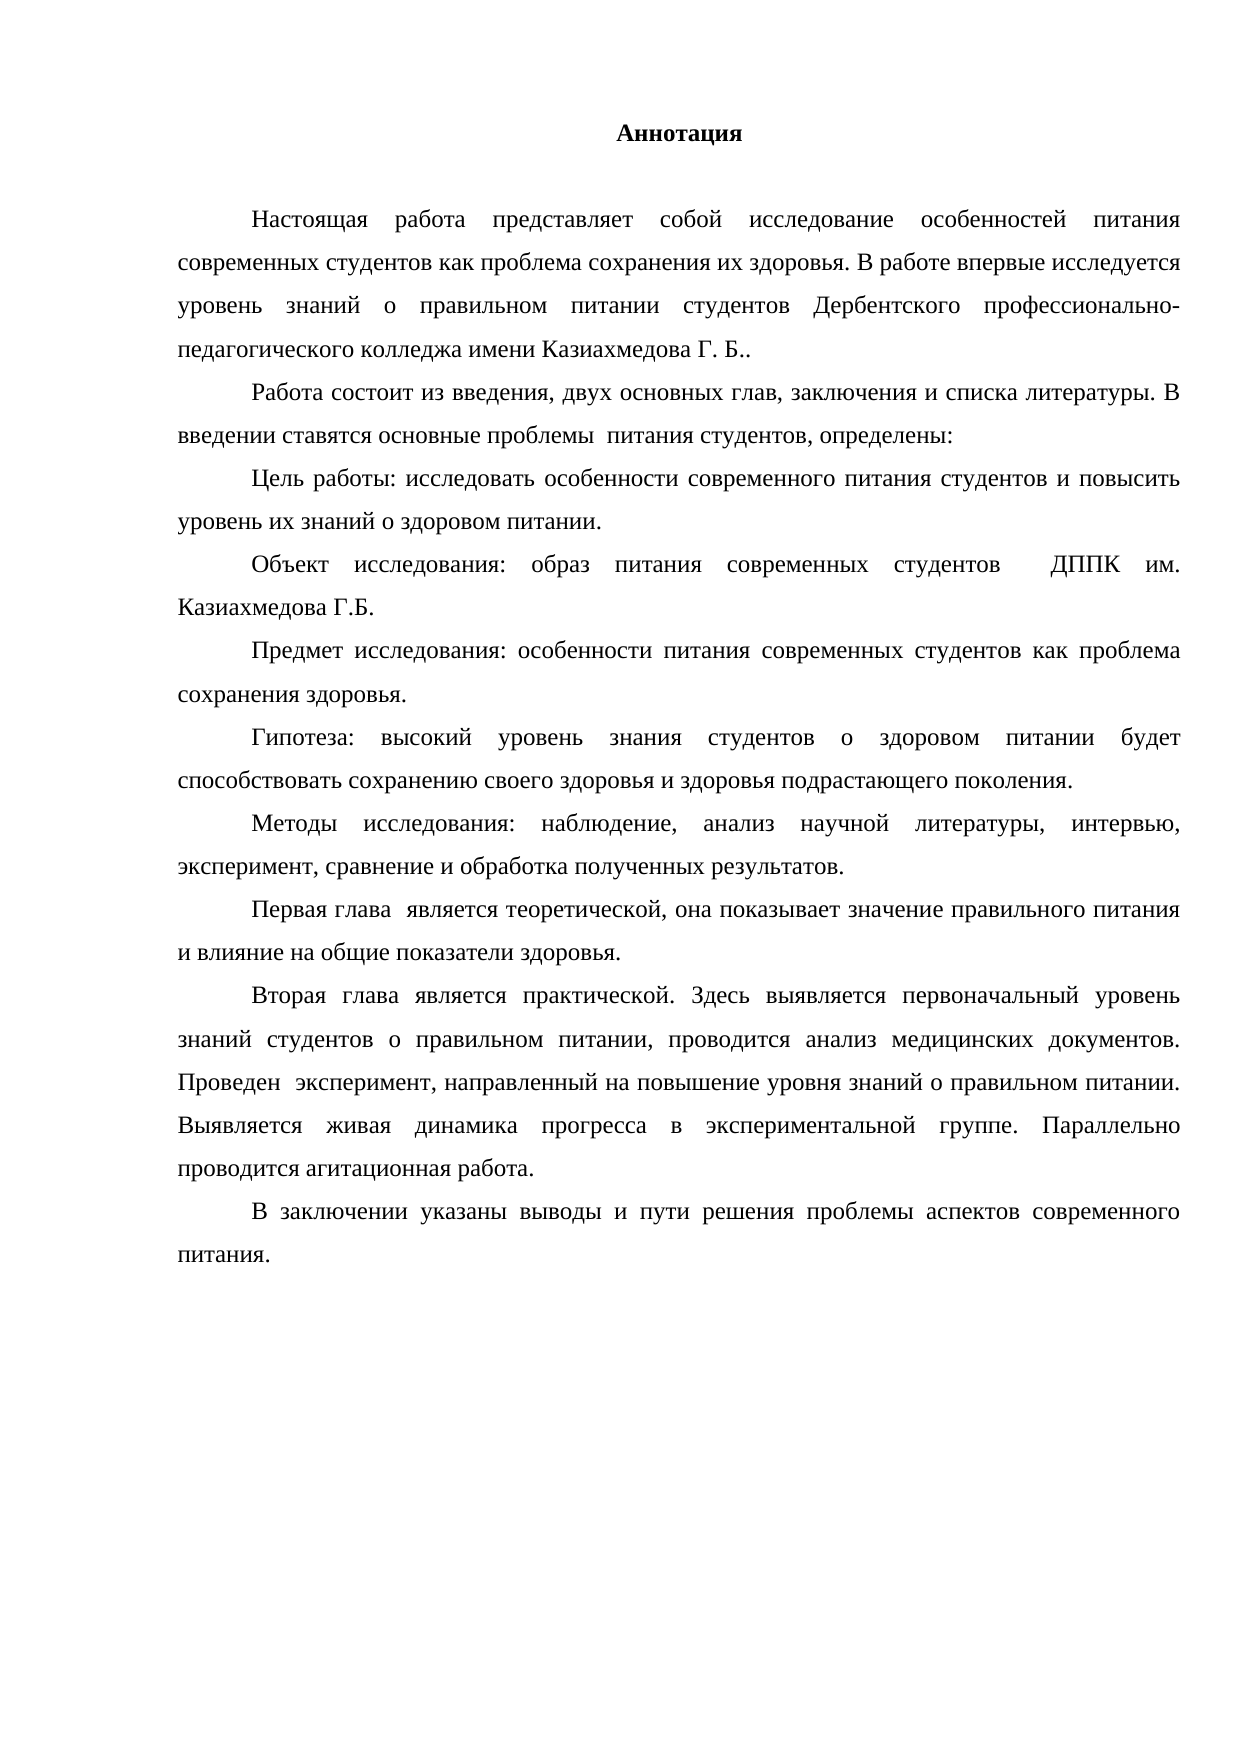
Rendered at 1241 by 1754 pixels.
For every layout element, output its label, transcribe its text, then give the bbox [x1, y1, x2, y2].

text Цель работы: исследовать особенности современного питания студентов и повысить уровень их знаний о здоровом питании. [177, 463, 1181, 535]
text Гипотеза: высокий уровень знания студентов о здоровом питании будет способствовать сохранению своего здоровья и здоровья подрастающего поколения. [177, 722, 1181, 794]
text Первая глава является теоретической, она показывает значение правильного питания и влияние на общие показатели здоровья. [177, 894, 1181, 966]
text Аннотация [177, 118, 1181, 147]
text Настоящая работа представляет собой исследование особенностей питания современных студентов как проблема сохранения их здоровья. В работе впервые исследуется уровень знаний о правильном питании студентов Дербентского профессионально-педагогического колледжа имени Казиахмедова Г. Б.. [177, 204, 1181, 362]
text Методы исследования: наблюдение, анализ научной литературы, интервью, эксперимент, сравнение и обработка полученных результатов. [177, 808, 1181, 880]
text Предмет исследования: особенности питания современных студентов как проблема сохранения здоровья. [177, 636, 1181, 707]
text Работа состоит из введения, двух основных глав, заключения и списка литературы. В введении ставятся основные проблемы питания студентов, определены: [177, 377, 1181, 449]
text Объект исследования: образ питания современных студентов ДППК им. Казиахмедова Г.Б. [177, 549, 1181, 621]
text Вторая глава является практической. Здесь выявляется первоначальный уровень знаний студентов о правильном питании, проводится анализ медицинских документов. Проведен эксперимент, направленный на повышение уровня знаний о правильном питании. Выявляется живая динамика прогресса в экспериментальной группе. Параллельно проводится агитационная работа. [177, 981, 1181, 1182]
text В заключении указаны выводы и пути решения проблемы аспектов современного питания. [177, 1196, 1181, 1268]
